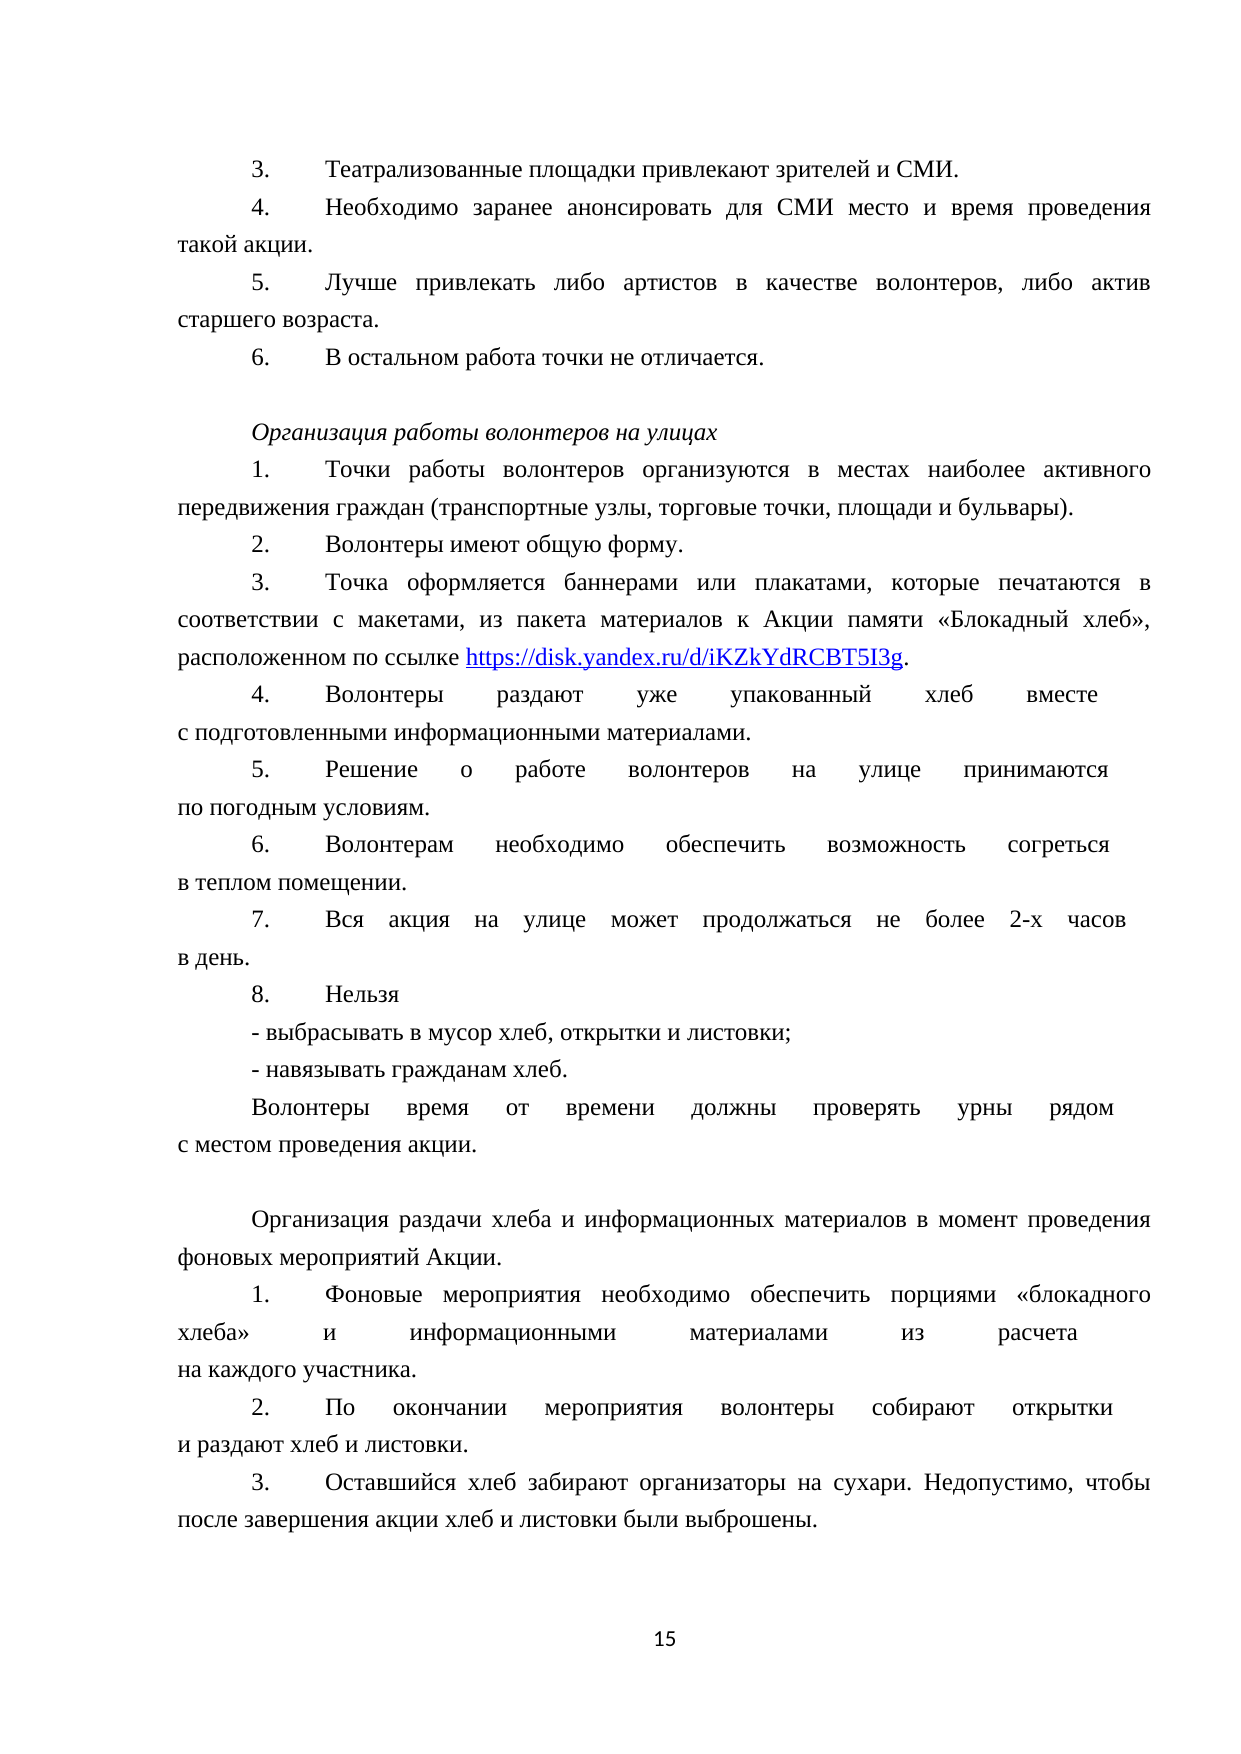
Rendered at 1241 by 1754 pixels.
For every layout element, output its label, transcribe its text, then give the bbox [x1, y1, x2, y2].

text 6. В остальном работа точки не отличается. [177, 335, 1152, 373]
text 2. Волонтеры имеют общую форму. [177, 523, 1152, 560]
text 3. Оставшийся хлеб забирают организаторы на сухари. Недопустимо, чтобы после завершения акции хлеб и листовки были выброшены. [177, 1460, 1152, 1535]
text Волонтеры время от времени должны проверять урны рядом с местом проведения акции. [177, 1085, 1152, 1160]
text 6. Волонтерам необходимо обеспечить возможность согреться в теплом помещении. [177, 823, 1152, 898]
text Организация работы волонтеров на улицах [177, 410, 1152, 448]
text 8. Нельзя [177, 973, 1152, 1010]
text 1. Точки работы волонтеров организуются в местах наиболее активного передвижения граждан (транспортные узлы, торговые точки, площади и бульвары). [177, 448, 1152, 523]
text - навязывать гражданам хлеб. [177, 1048, 1152, 1085]
text 3. Театрализованные площадки привлекают зрителей и СМИ. [177, 148, 1152, 185]
text 7. Вся акция на улице может продолжаться не более 2-х часов в день. [177, 898, 1152, 973]
text 4. Необходимо заранее анонсировать для СМИ место и время проведения такой акции. [177, 185, 1152, 260]
text 4. Волонтеры раздают уже упакованный хлеб вместе с подготовленными информационными материалами. [177, 673, 1152, 748]
text 5. Лучше привлекать либо артистов в качестве волонтеров, либо актив старшего возраста. [177, 260, 1152, 335]
text - выбрасывать в мусор хлеб, открытки и листовки; [177, 1010, 1152, 1048]
text 1. Фоновые мероприятия необходимо обеспечить порциями «блокадного хлеба» и информационными материалами из расчета на каждого участника. [177, 1273, 1152, 1385]
text 3. Точка оформляется баннерами или плакатами, которые печатаются в соответствии с макетами, из пакета материалов к Акции памяти «Блокадный хлеб», расположенном по ссылке https://disk.yandex.ru/d/iKZkYdRCBT5I3g. [177, 560, 1152, 673]
text 2. По окончании мероприятия волонтеры собирают открытки и раздают хлеб и листовки. [177, 1385, 1152, 1460]
text Организация раздачи хлеба и информационных материалов в момент проведения фоновых мероприятий Акции. [177, 1198, 1152, 1273]
text 5. Решение о работе волонтеров на улице принимаются по погодным условиям. [177, 748, 1152, 823]
